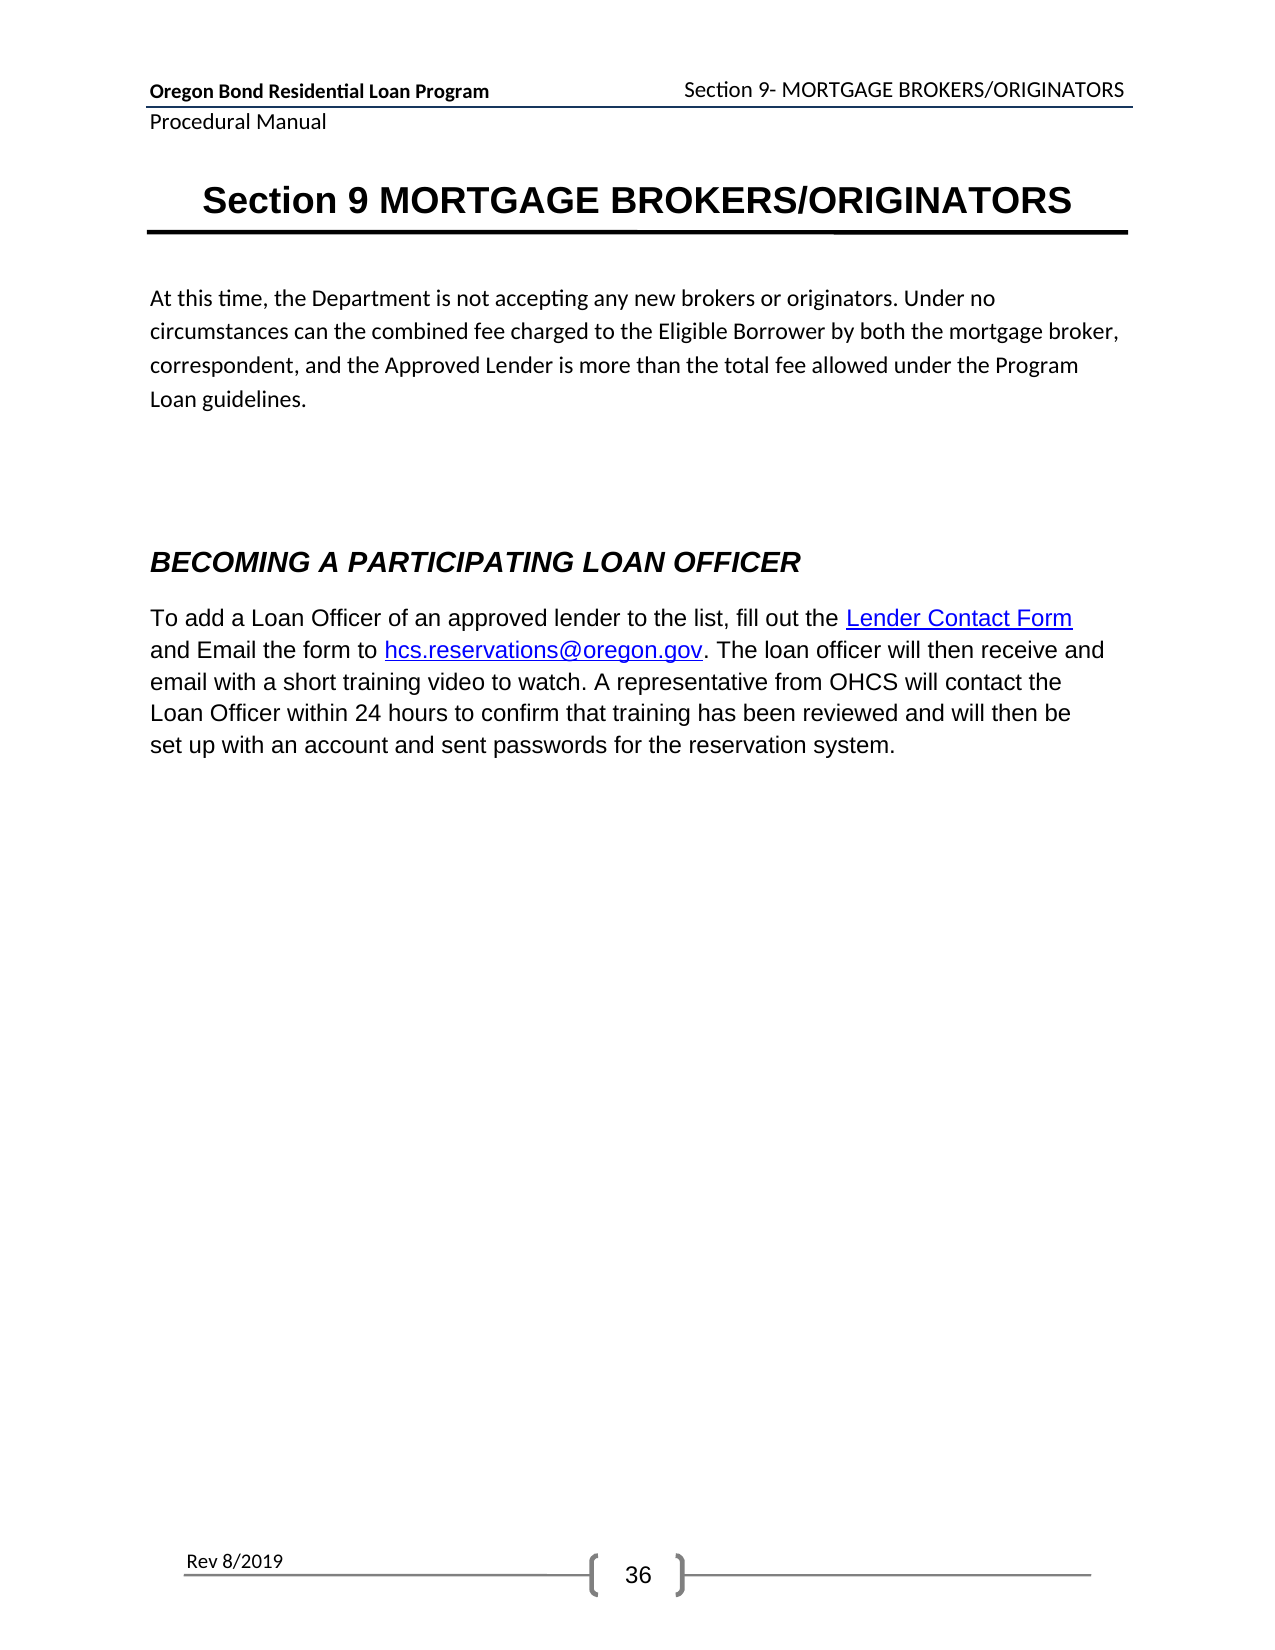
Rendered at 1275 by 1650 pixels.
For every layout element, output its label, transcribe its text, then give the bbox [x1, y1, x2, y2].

text At this time, the Department is not accepting any new brokers or originators. Under no circumstances can the combined fee charged to the Eligible Borrower by both the mortgage broker, correspondent, and the Approved Lender is more than the total fee allowed under the Program Loan guidelines. [150, 283, 1122, 413]
text To add a Loan Officer of an approved lender to the list, fill out the Lender Contact Form and Email the form to hcs.reservations@oregon.gov. The loan officer will then receive and email with a short training video to watch. A representative from OHCS will contact the Loan Officer within 24 hours to confirm that training has been reviewed and will then be set up with an account and sent passwords for the reservation system. [150, 604, 1108, 759]
subtitle Section 9 MORTGAGE BROKERS/ORIGINATORS [202, 178, 1126, 221]
subtitle BECOMING A PARTICIPATING LOAN OFFICER [150, 545, 939, 578]
